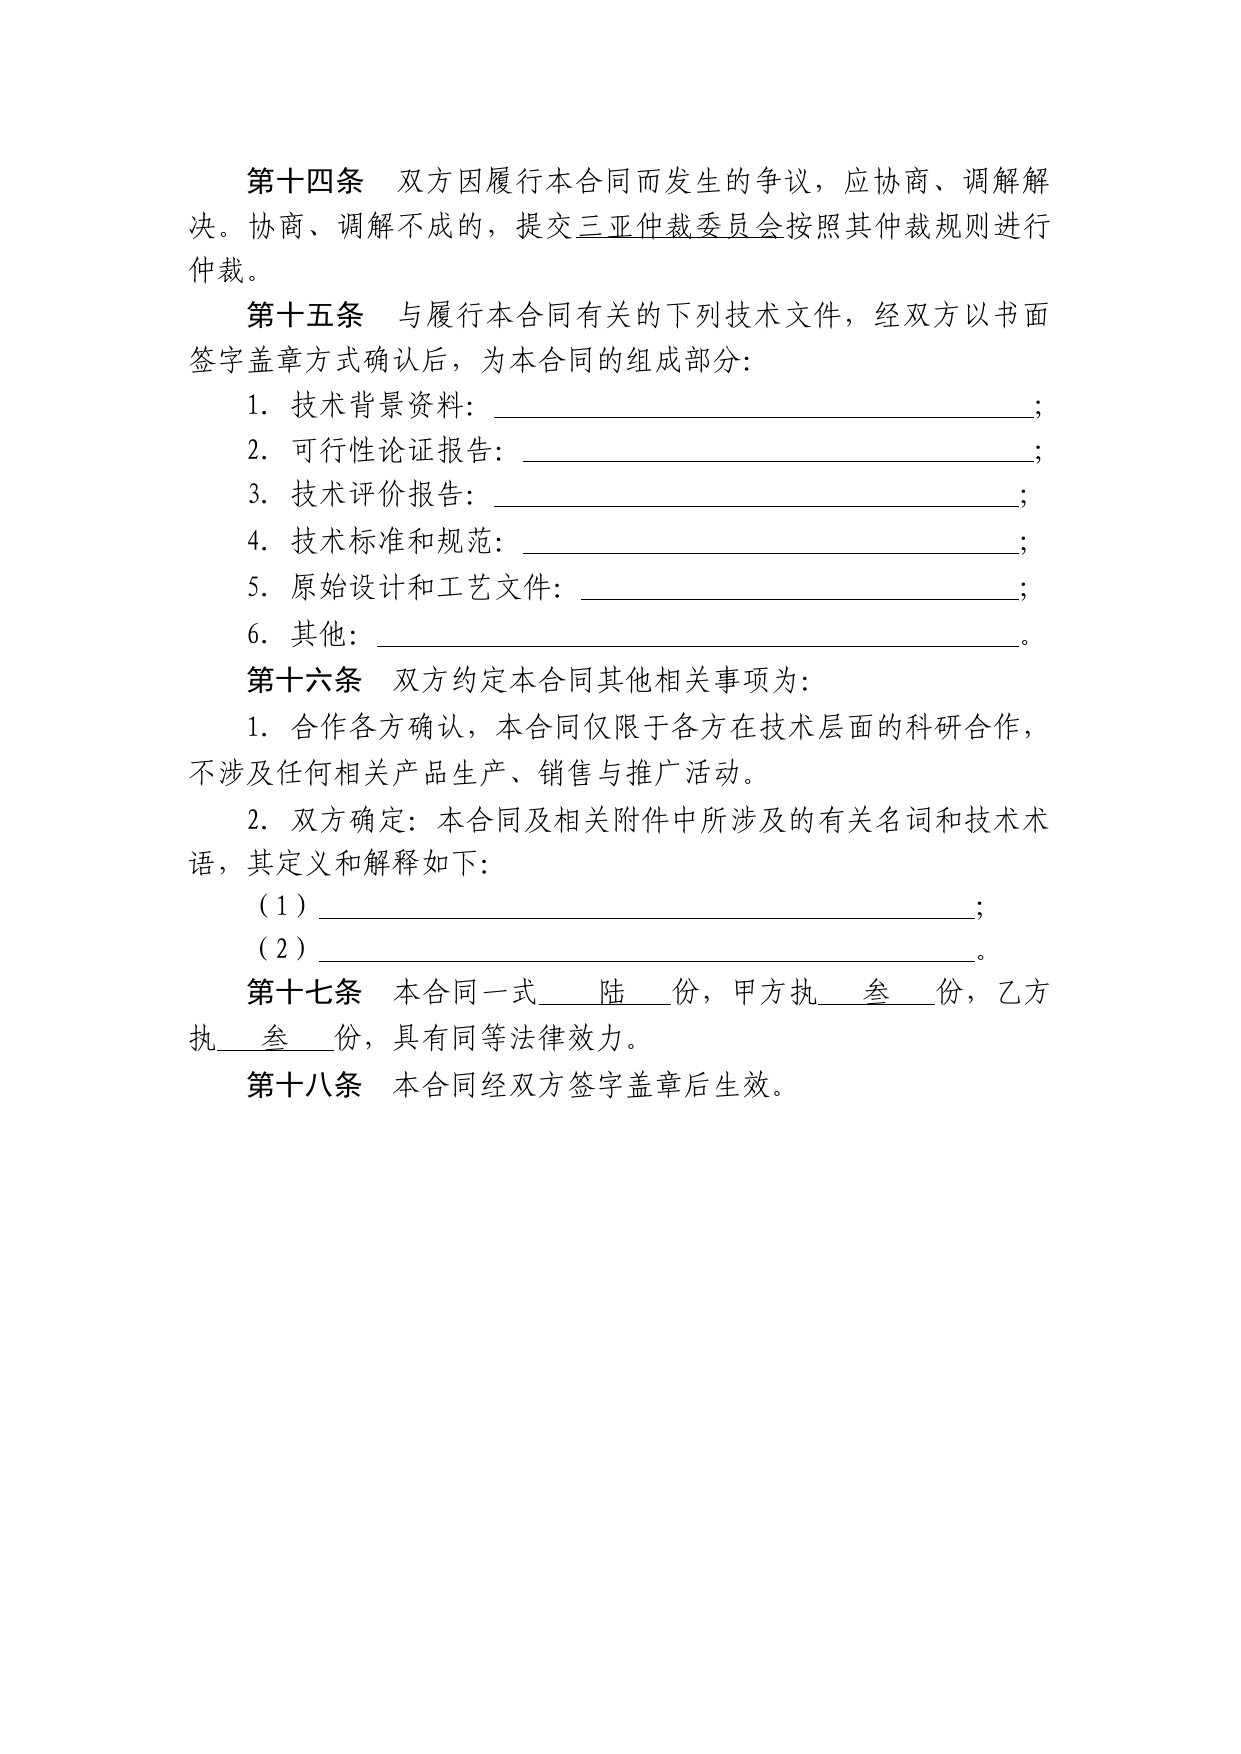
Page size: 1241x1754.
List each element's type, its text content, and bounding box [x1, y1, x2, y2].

text 4. 技术标准和规范： ； [187, 522, 1053, 555]
text （1） ； [187, 887, 1053, 920]
text 2. 双方确定：本合同及相关附件中所涉及的有关名词和技术术语，其定义和解释如下： [187, 801, 1053, 877]
text 1. 技术背景资料： ； [187, 386, 1053, 419]
text 第十六条 双方约定本合同其他相关事项为： [187, 661, 1053, 694]
text 第十八条 本合同经双方签字盖章后生效。 [187, 1066, 1053, 1099]
text 6. 其他： 。 [187, 615, 1053, 648]
text 2. 可行性论证报告： ； [187, 431, 1053, 464]
text （2） 。 [187, 930, 1053, 963]
text 第十七条 本合同一式 陆 份，甲方执 叁 份，乙方执 叁 份，具有同等法律效力。 [187, 973, 1053, 1053]
text 第十四条 双方因履行本合同而发生的争议，应协商、调解解决。协商、调解不成的，提交三亚仲裁委员会按照其仲裁规则进行仲裁。 [187, 162, 1053, 285]
text 1. 合作各方确认，本合同仅限于各方在技术层面的科研合作，不涉及任何相关产品生产、销售与推广活动。 [187, 708, 1053, 787]
text 3. 技术评价报告： ； [187, 476, 1053, 509]
text 第十五条 与履行本合同有关的下列技术文件，经双方以书面签字盖章方式确认后，为本合同的组成部分： [187, 296, 1053, 374]
text 5. 原始设计和工艺文件： ； [187, 568, 1053, 602]
